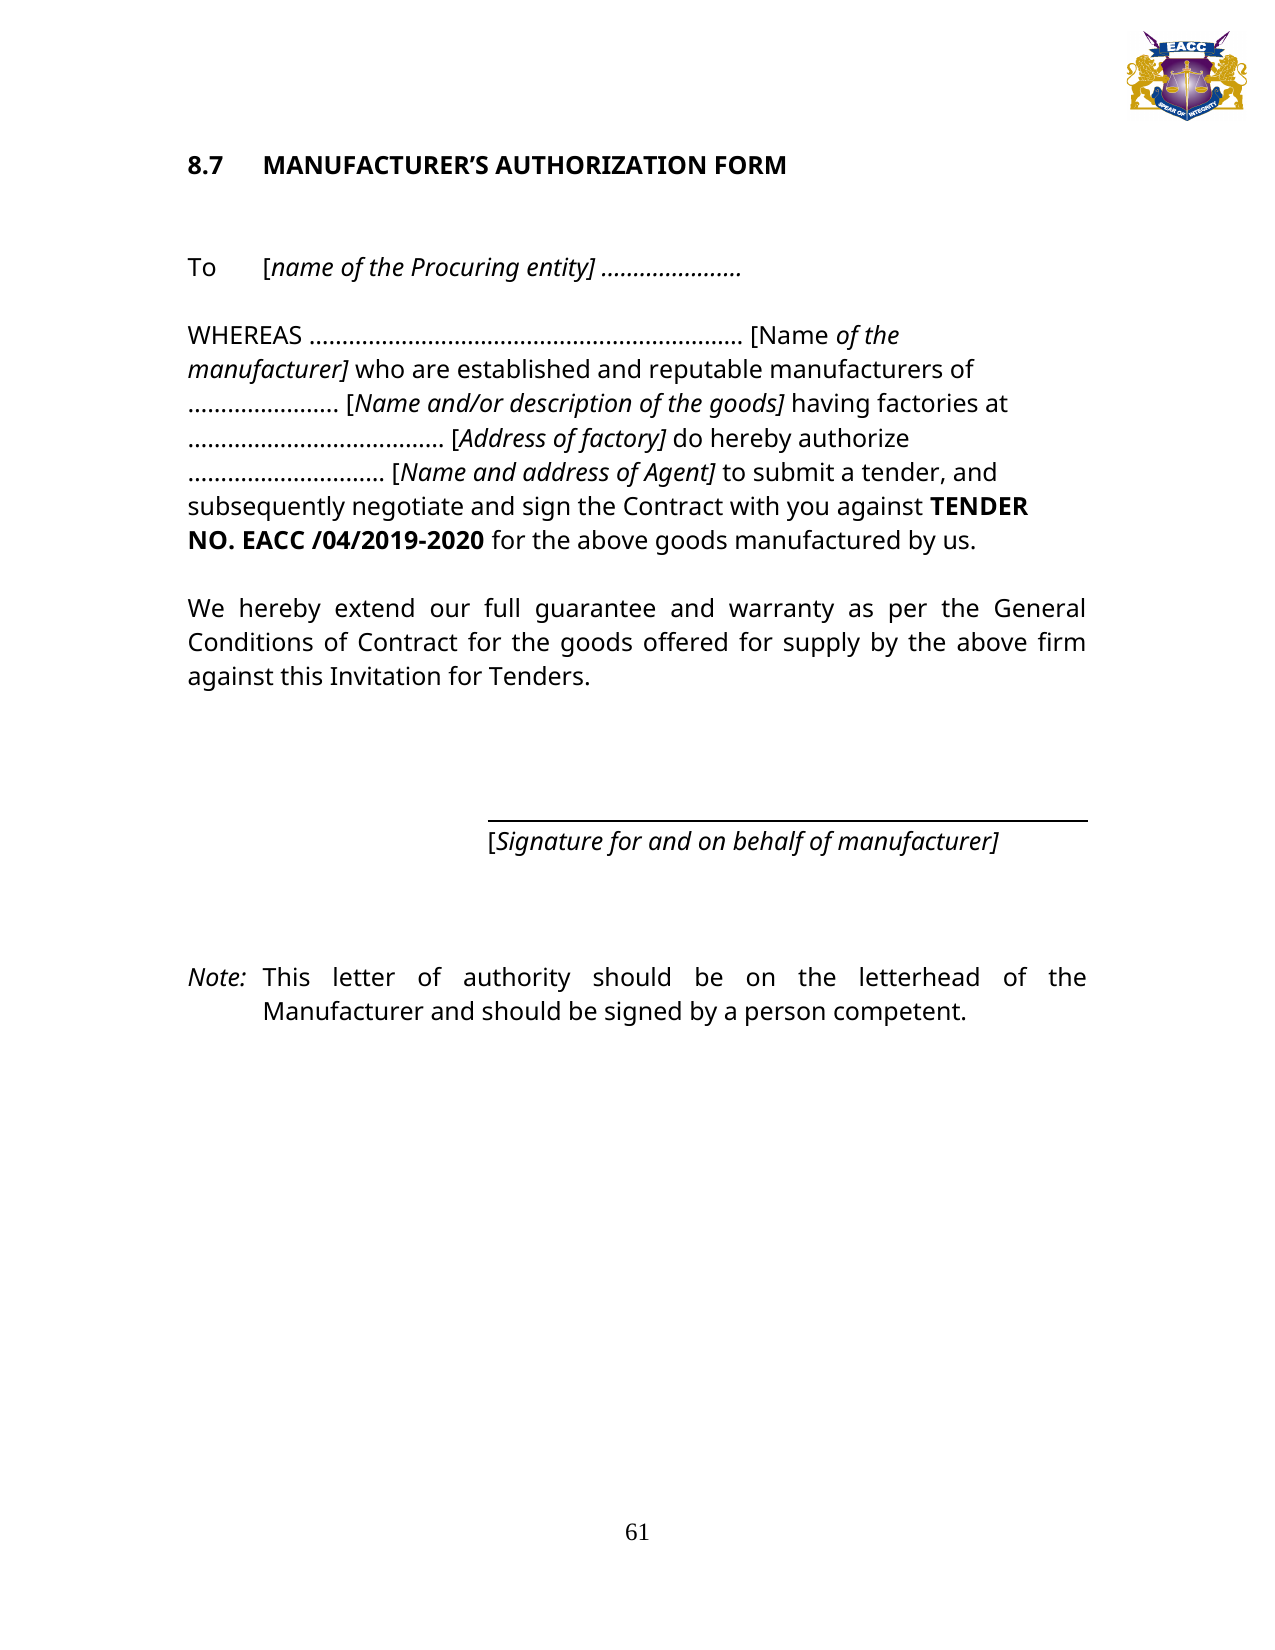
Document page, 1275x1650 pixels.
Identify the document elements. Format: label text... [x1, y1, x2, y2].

text WHEREAS ………………………………………………………… [Name of the manufacturer] who are established and reputable manufacturers of ………………….. [Name and/or description of the goods] having factories at ………………………………… [Address of factory] do hereby authorize ………………………… [Name and address of Agent] to submit a tender, and subsequently negotiate and sign the Contract with you against TENDER NO. EACC /04/2019-2020 for the above goods manufactured by us. [187, 318, 1042, 556]
text Note: This letter of authority should be on the letterhead of the Manufacturer and should be signed by a person competent. [187, 960, 1087, 1028]
text To [name of the Procuring entity] …………………. [187, 250, 1087, 284]
text [Signature for and on behalf of manufacturer] [187, 824, 1087, 858]
picture [1126, 31, 1247, 121]
subtitle 8.7 MANUFACTURER’S AUTHORIZATION FORM [187, 148, 1087, 182]
text We hereby extend our full guarantee and warranty as per the General Conditions of Contract for the goods offered for supply by the above firm against this Invitation for Tenders. [187, 591, 1087, 693]
